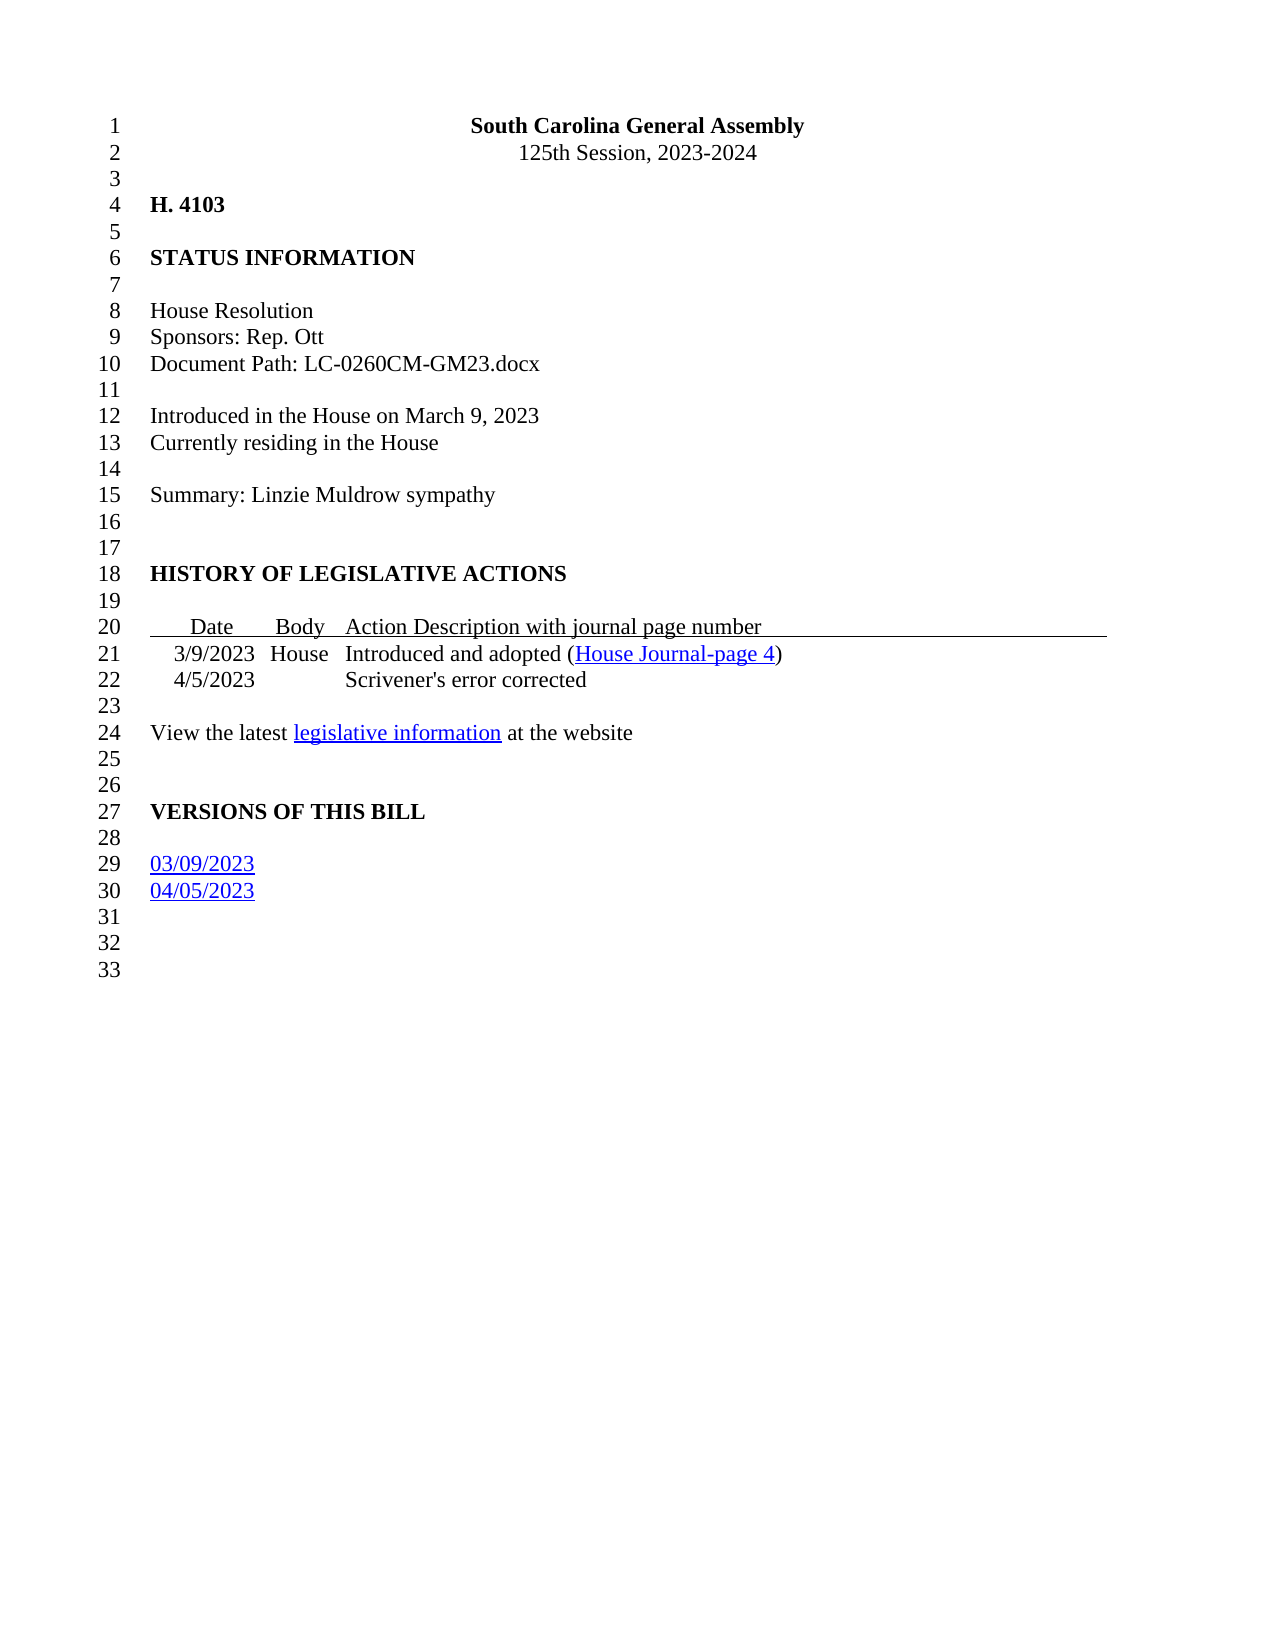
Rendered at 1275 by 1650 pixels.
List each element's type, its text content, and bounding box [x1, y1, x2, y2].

text House Resolution [150, 297, 1125, 323]
text 125th Session, 2023-2024 [150, 139, 1125, 165]
text Summary: Linzie Muldrow sympathy [150, 481, 1125, 508]
text View the latest legislative information at the website [150, 719, 1125, 745]
text 03/09/2023 [150, 850, 1125, 877]
text Date Body Action Description with journal page number [150, 613, 1125, 639]
text 04/05/2023 [150, 877, 1125, 903]
text South Carolina General Assembly [150, 112, 1125, 139]
text STATUS INFORMATION [150, 244, 1125, 271]
text 4/5/2023 Scrivener's error corrected [150, 666, 1125, 692]
text 3/9/2023 House Introduced and adopted (House Journal-page 4) [150, 639, 1125, 666]
text Sponsors: Rep. Ott [150, 323, 1125, 350]
text H. 4103 [150, 192, 1125, 218]
text Document Path: LC-0260CM-GM23.docx [150, 350, 1125, 376]
text Currently residing in the House [150, 429, 1125, 455]
text Introduced in the House on March 9, 2023 [150, 402, 1125, 429]
text HISTORY OF LEGISLATIVE ACTIONS [150, 561, 1125, 587]
text VERSIONS OF THIS BILL [150, 798, 1125, 824]
